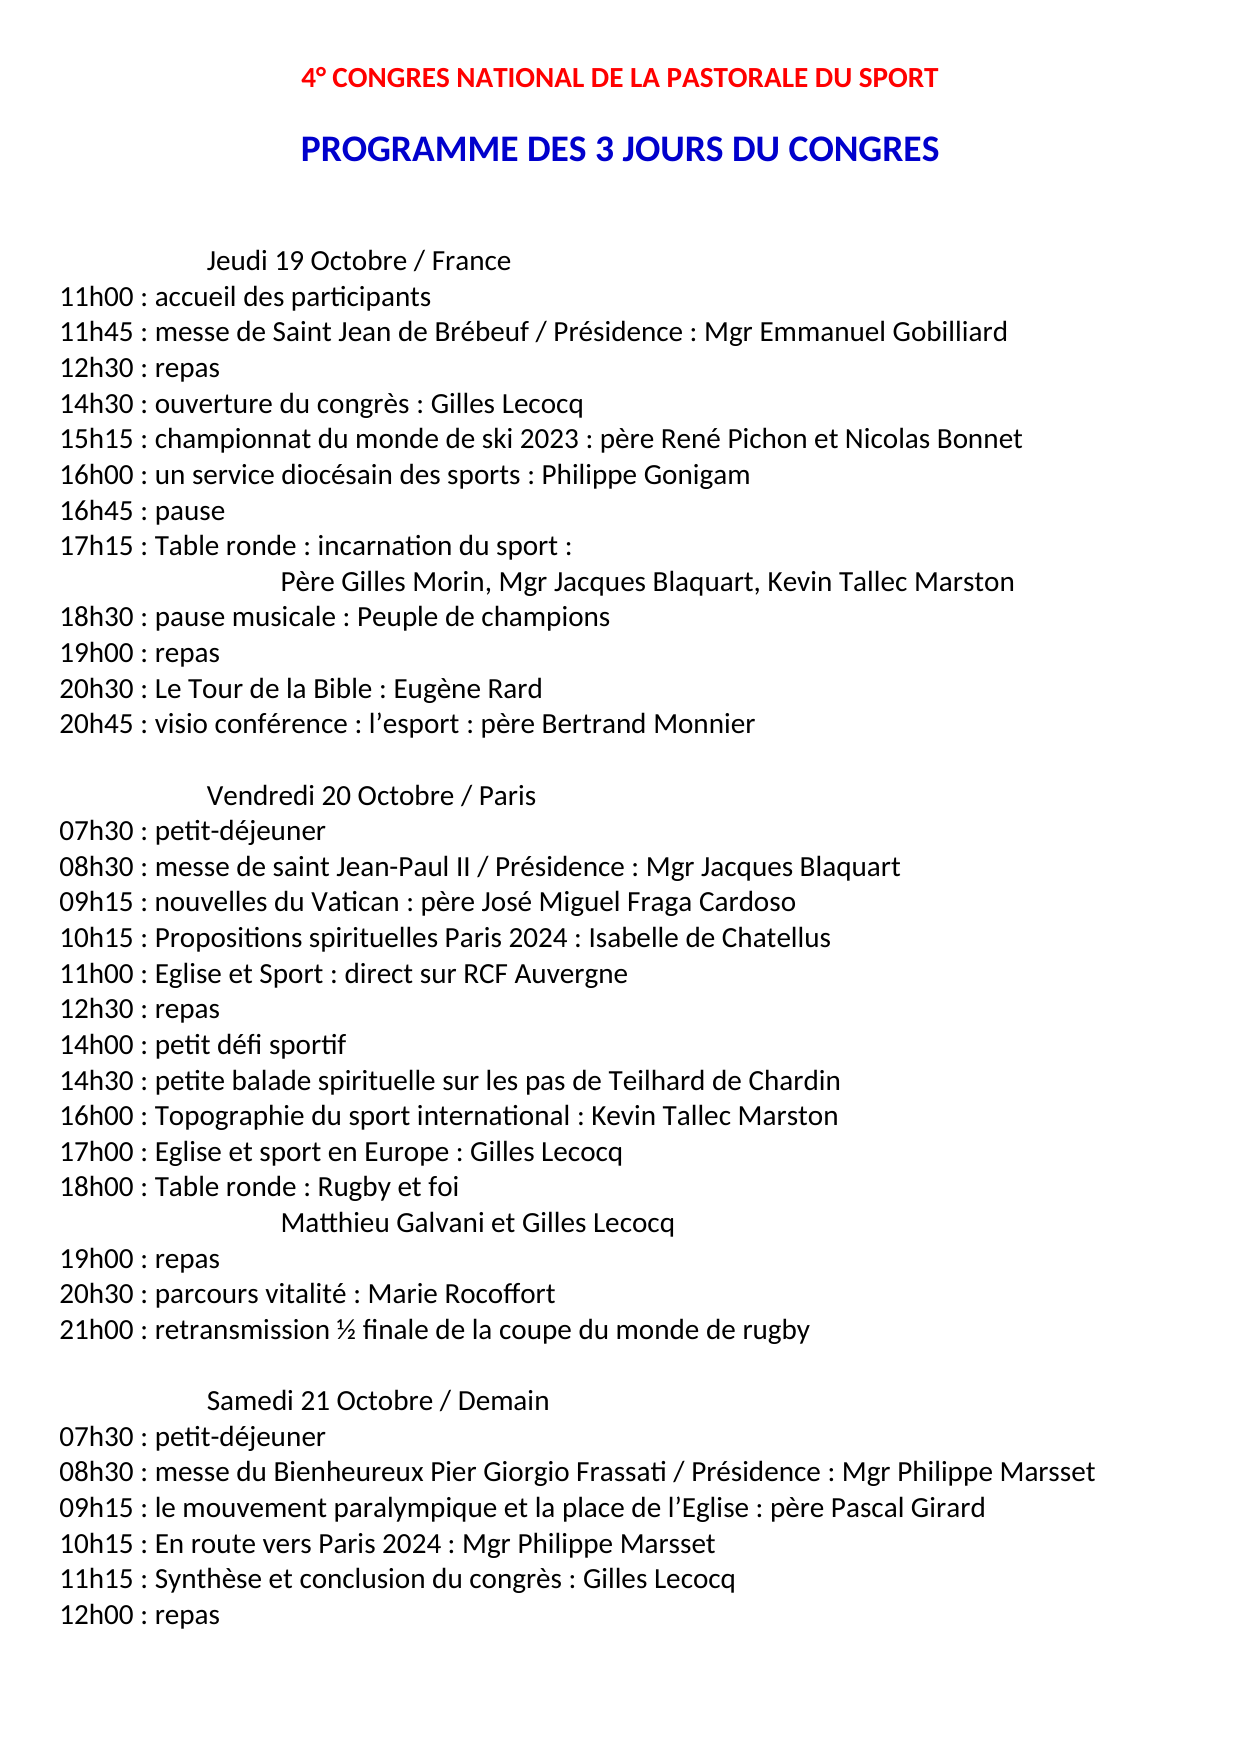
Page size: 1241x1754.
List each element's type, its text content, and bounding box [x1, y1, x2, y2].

text 09h15 : nouvelles du Vatican : père José Miguel Fraga Cardoso [59, 883, 1181, 919]
text 09h15 : le mouvement paralympique et la place de l’Eglise : père Pascal Girard [59, 1489, 1181, 1525]
text 11h15 : Synthèse et conclusion du congrès : Gilles Lecocq [59, 1560, 1181, 1596]
text Samedi 21 Octobre / Demain [59, 1382, 1181, 1418]
text 12h00 : repas [59, 1596, 1181, 1632]
text 19h00 : repas [59, 634, 1181, 670]
text Matthieu Galvani et Gilles Lecocq [59, 1204, 1181, 1240]
text 11h00 : accueil des participants [59, 278, 1181, 313]
text 14h30 : petite balade spirituelle sur les pas de Teilhard de Chardin [59, 1062, 1181, 1097]
text 21h00 : retransmission ½ finale de la coupe du monde de rugby [59, 1311, 1181, 1347]
text 16h00 : un service diocésain des sports : Philippe Gonigam [59, 456, 1181, 492]
text 18h00 : Table ronde : Rugby et foi [59, 1168, 1181, 1204]
text 07h30 : petit-déjeuner [59, 812, 1181, 848]
text 4° CONGRES NATIONAL DE LA PASTORALE DU SPORT [59, 59, 1181, 95]
text 10h15 : Propositions spirituelles Paris 2024 : Isabelle de Chatellus [59, 919, 1181, 955]
text 16h45 : pause [59, 492, 1181, 527]
text 19h00 : repas [59, 1240, 1181, 1275]
text 07h30 : petit-déjeuner [59, 1418, 1181, 1453]
text Jeudi 19 Octobre / France [59, 242, 1181, 278]
text 11h00 : Eglise et Sport : direct sur RCF Auvergne [59, 955, 1181, 990]
text Vendredi 20 Octobre / Paris [59, 777, 1181, 812]
text 17h15 : Table ronde : incarnation du sport : [59, 527, 1181, 563]
text 18h30 : pause musicale : Peuple de champions [59, 598, 1181, 634]
text 17h00 : Eglise et sport en Europe : Gilles Lecocq [59, 1133, 1181, 1168]
text 16h00 : Topographie du sport international : Kevin Tallec Marston [59, 1097, 1181, 1133]
text 12h30 : repas [59, 990, 1181, 1026]
text 20h30 : Le Tour de la Bible : Eugène Rard [59, 670, 1181, 705]
text PROGRAMME DES 3 JOURS DU CONGRES [59, 125, 1181, 171]
text 10h15 : En route vers Paris 2024 : Mgr Philippe Marsset [59, 1525, 1181, 1560]
text Père Gilles Morin, Mgr Jacques Blaquart, Kevin Tallec Marston [59, 563, 1181, 598]
text 14h00 : petit défi sportif [59, 1026, 1181, 1062]
text 08h30 : messe de saint Jean-Paul II / Présidence : Mgr Jacques Blaquart [59, 848, 1181, 883]
text 20h45 : visio conférence : l’esport : père Bertrand Monnier [59, 705, 1181, 741]
text 14h30 : ouverture du congrès : Gilles Lecocq [59, 385, 1181, 420]
text 15h15 : championnat du monde de ski 2023 : père René Pichon et Nicolas Bonnet [59, 420, 1181, 456]
text 20h30 : parcours vitalité : Marie Rocoffort [59, 1275, 1181, 1311]
text 08h30 : messe du Bienheureux Pier Giorgio Frassati / Présidence : Mgr Philippe Marsset [59, 1453, 1181, 1489]
text 11h45 : messe de Saint Jean de Brébeuf / Présidence : Mgr Emmanuel Gobilliard [59, 313, 1181, 349]
text 12h30 : repas [59, 349, 1181, 385]
